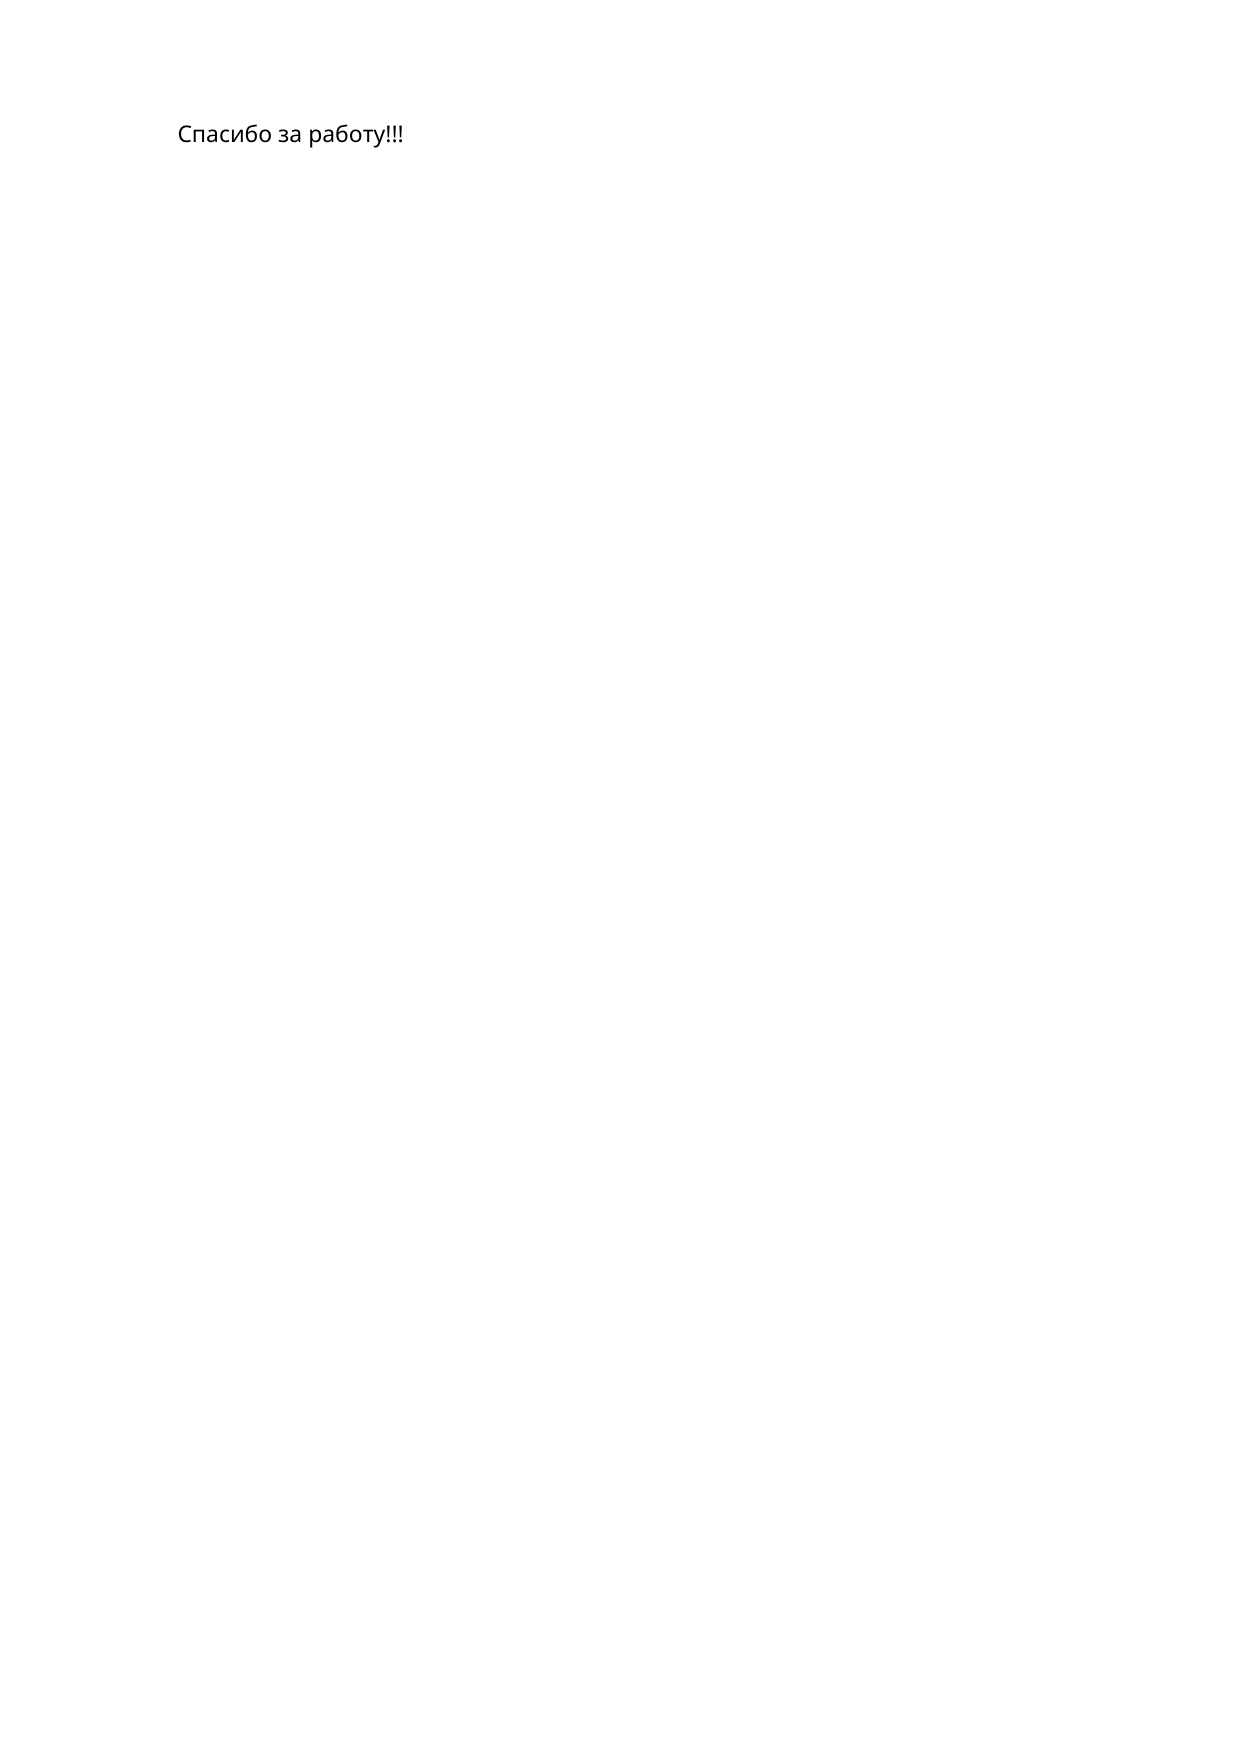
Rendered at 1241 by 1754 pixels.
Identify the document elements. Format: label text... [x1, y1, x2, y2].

text Спасибо за работу!!! [177, 118, 1152, 149]
